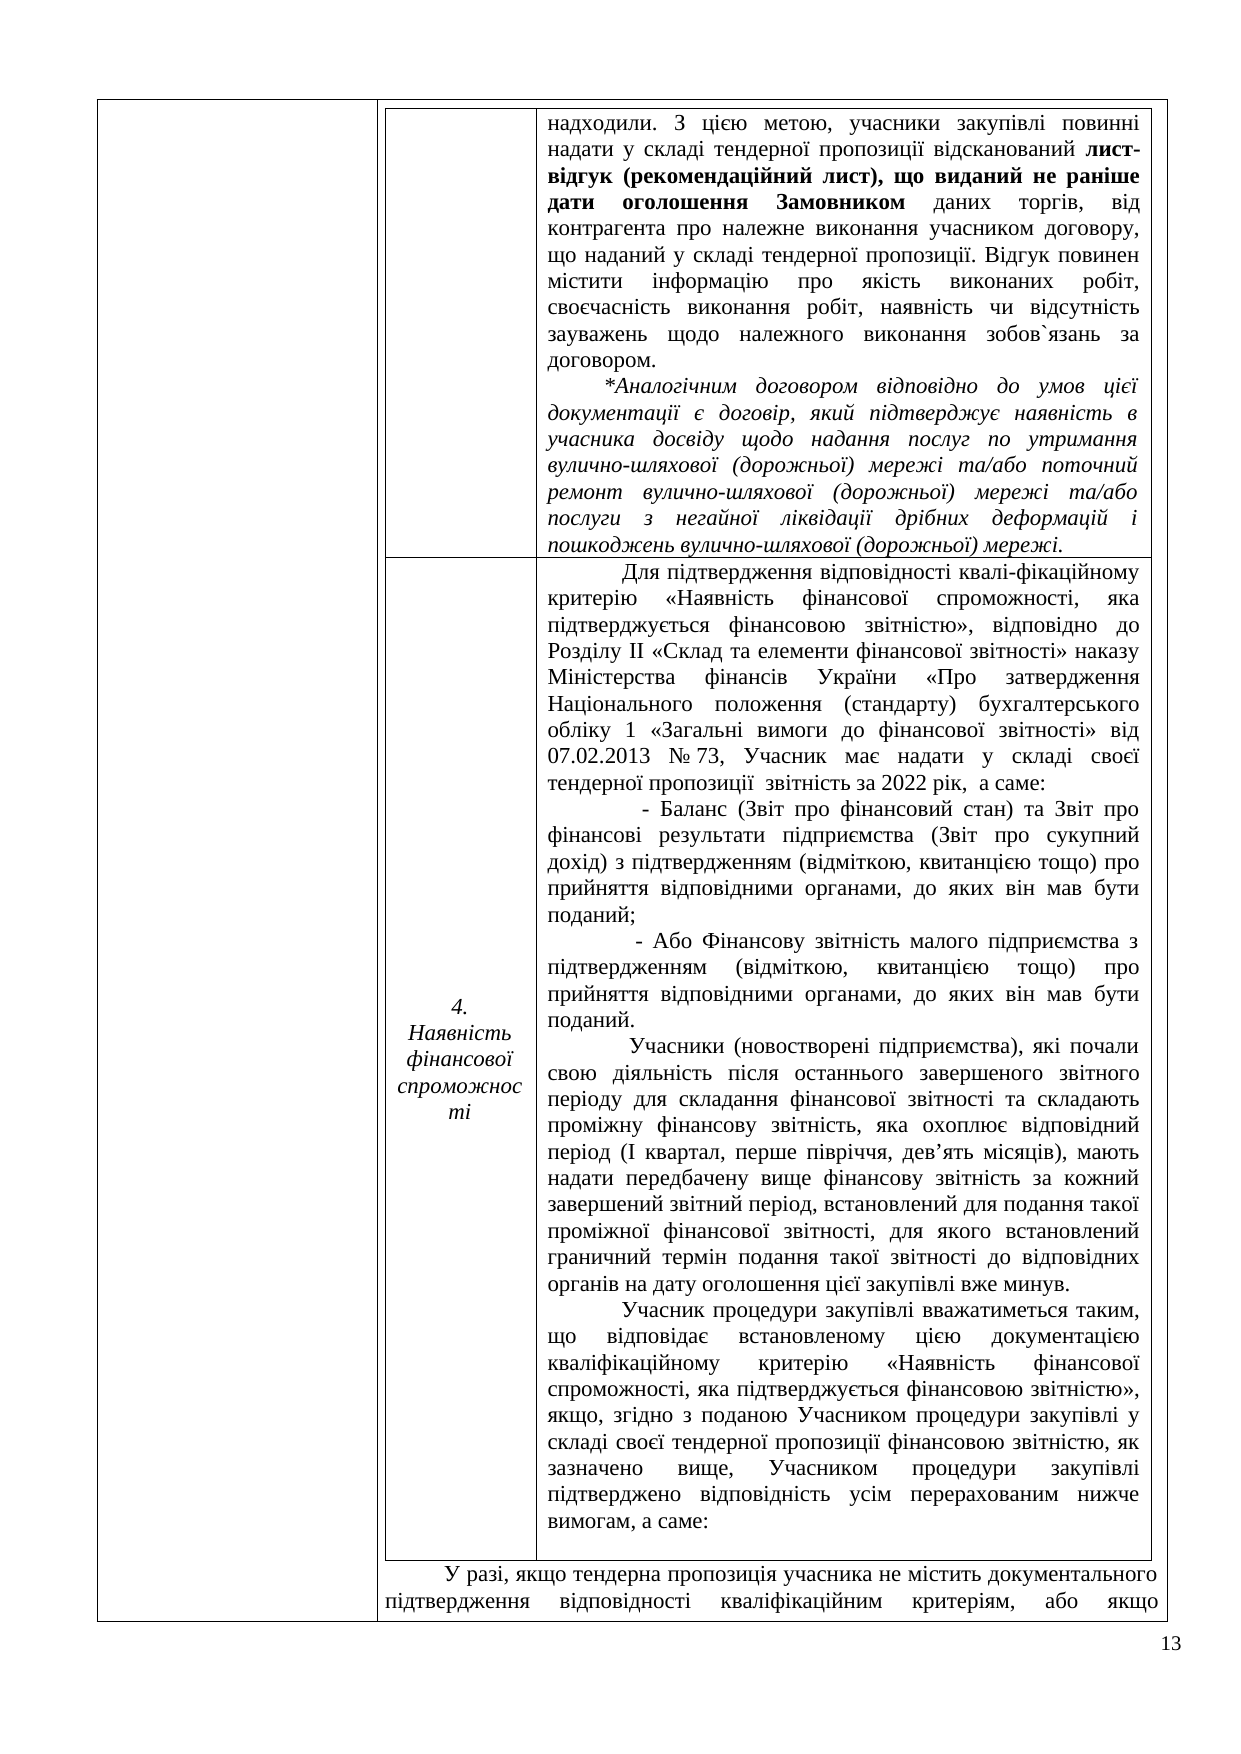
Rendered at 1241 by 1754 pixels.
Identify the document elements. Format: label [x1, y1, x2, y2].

table_cell [378, 100, 1167, 1621]
table_cell [98, 100, 377, 1621]
